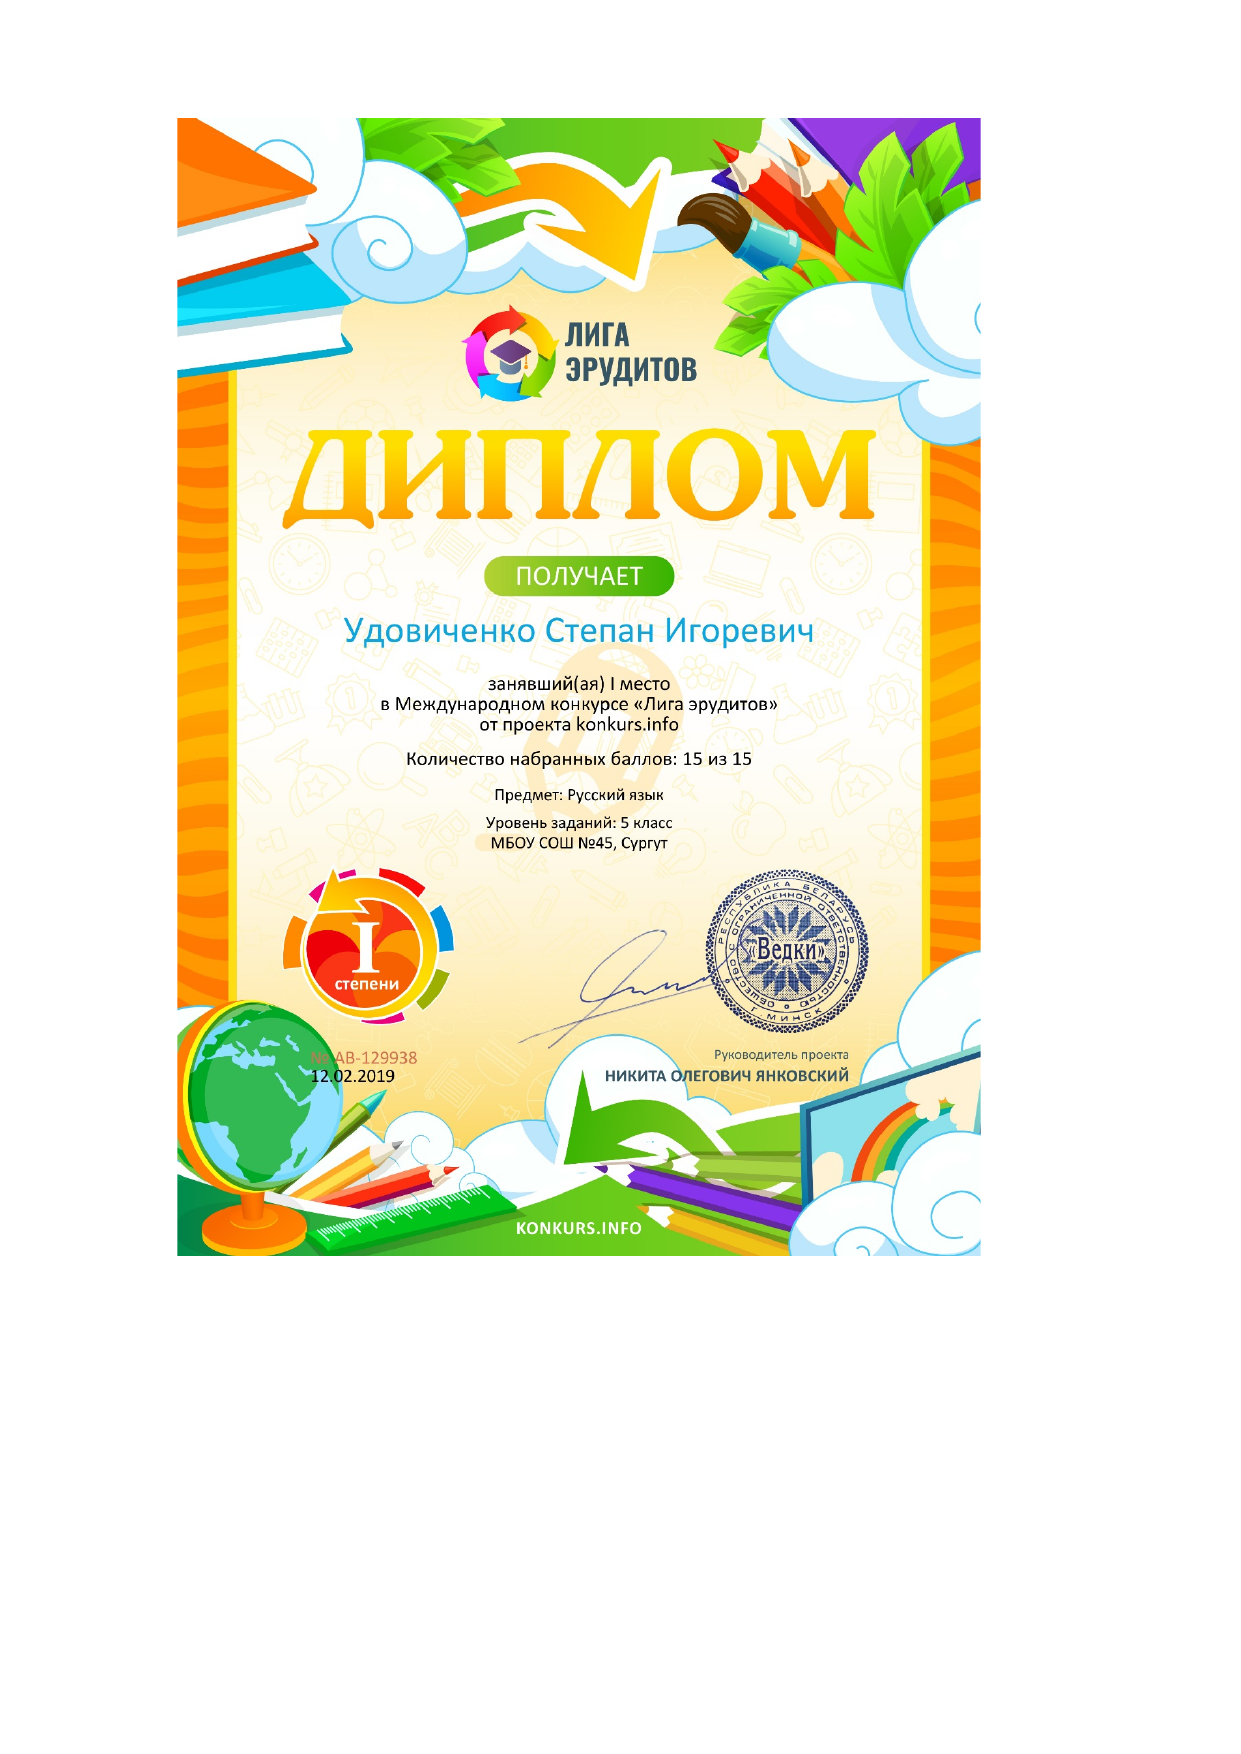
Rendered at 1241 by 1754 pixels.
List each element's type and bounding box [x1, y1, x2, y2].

picture [177, 118, 981, 1256]
